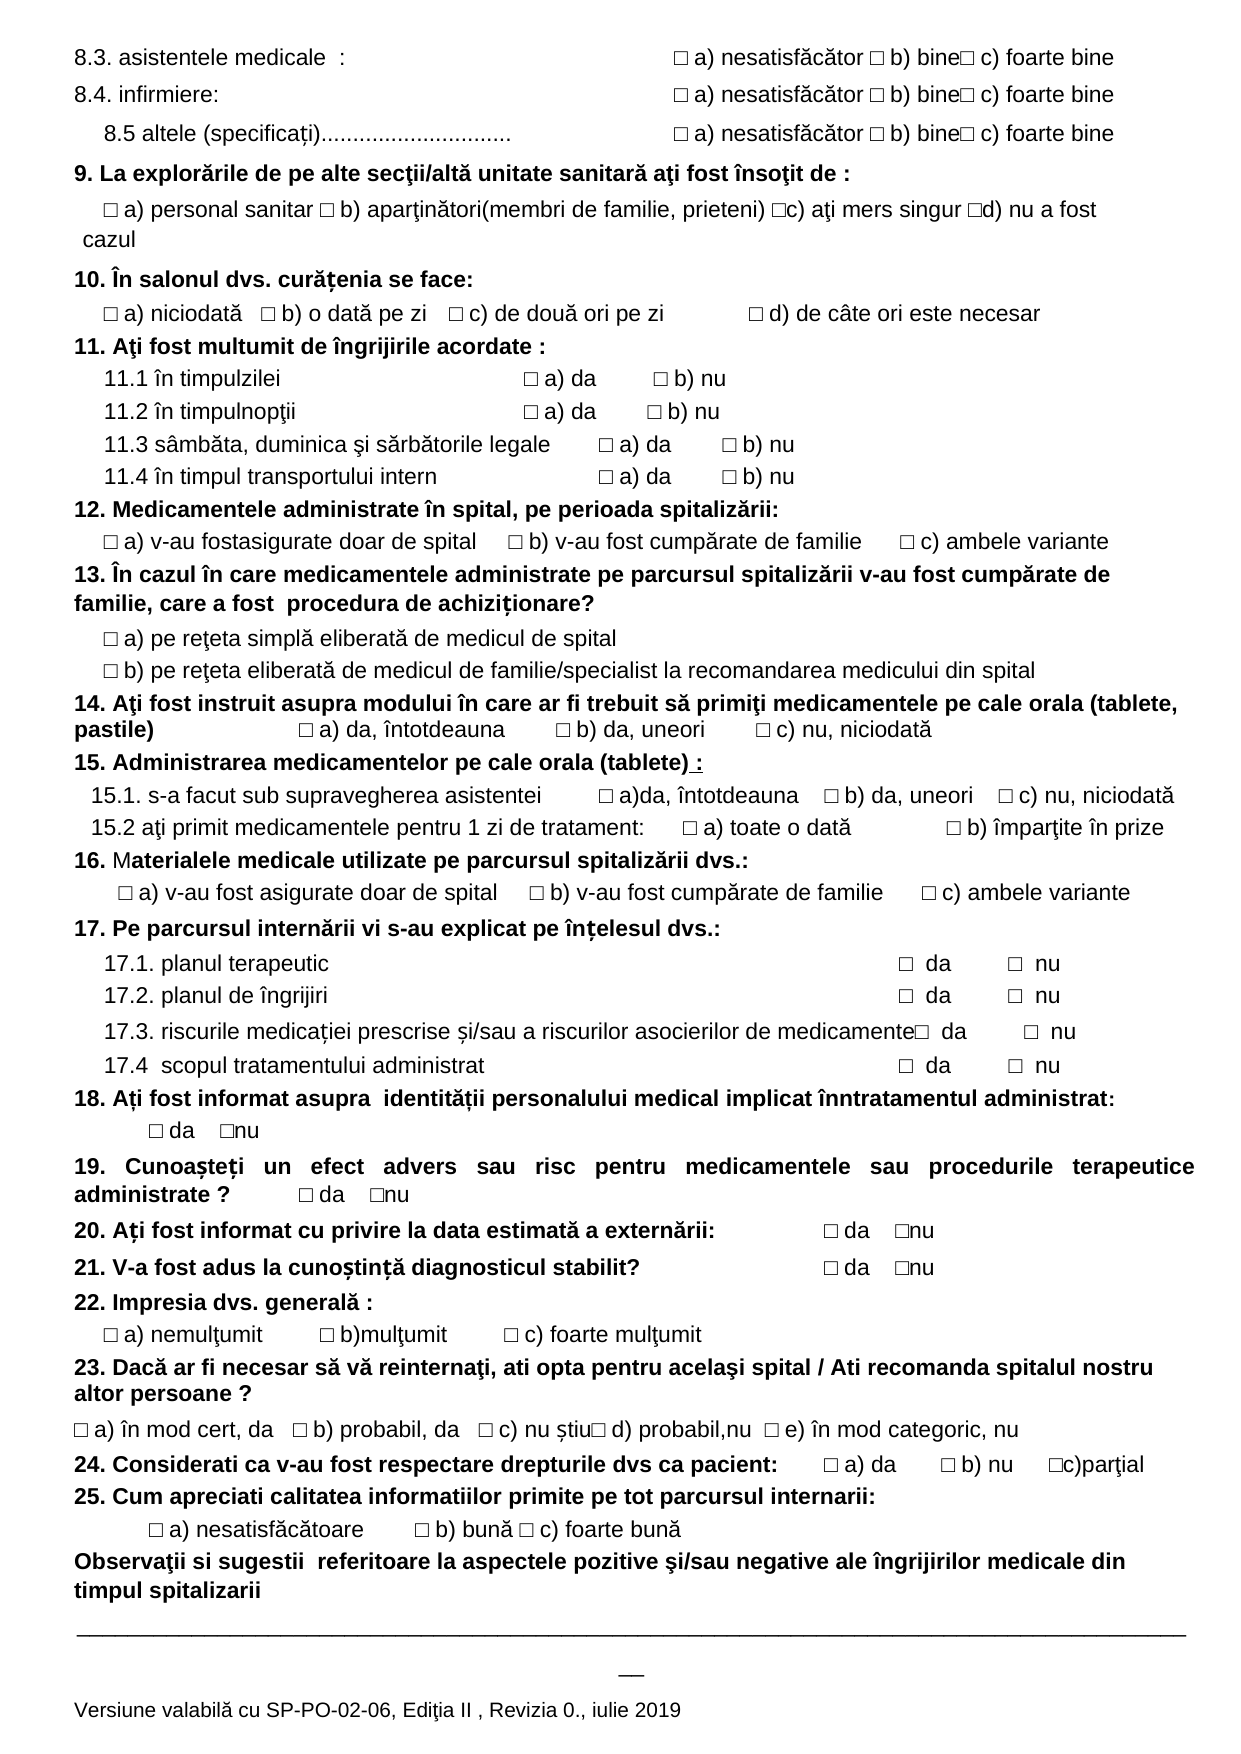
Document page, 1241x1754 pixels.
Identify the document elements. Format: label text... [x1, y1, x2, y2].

text 14. Aţi fost instruit asupra modului în care ar fi trebuit să primiţi medicamentele pe cale orala (tablete, pastile) □ a) da, întotdeauna □ b) da, uneori □ c) nu, niciodată [74, 690, 1196, 743]
text 23. Dacă ar fi necesar să vă reinternaţi, ati opta pentru acelaşi spital / Ati recomanda spitalul nostru altor persoane ? [74, 1354, 1196, 1407]
text 15.1. s-a facut sub supravegherea asistentei □ a)da, întotdeauna □ b) da, uneori □ c) nu, niciodată [91, 782, 1196, 808]
text 11.3 sâmbăta, duminica şi sărbătorile legale □ a) da □ b) nu [90, 431, 1196, 457]
text Observaţii si sugestii referitoare la aspectele pozitive şi/sau negative ale îngrijirilor medicale din timpul spitalizarii [74, 1548, 1196, 1603]
text 17.2. planul de îngrijiri □ da □ nu [74, 982, 1196, 1008]
text 17.3. riscurile medicației prescrise și/sau a riscurilor asocierilor de medicamente□ da □ nu [74, 1015, 1196, 1046]
text 17.4 scopul tratamentului administrat □ da □ nu [74, 1052, 1196, 1078]
text □ a) niciodată □ b) o dată pe zi □ c) de două ori pe zi □ d) de câte ori este necesar [74, 300, 1196, 326]
text □ a) v-au fost asigurate doar de spital □ b) v-au fost cumpărate de familie □ c) ambele variante [74, 879, 1188, 906]
text □ a) pe reţeta simplă eliberată de medicul de spital [90, 625, 1196, 651]
text 25. Cum apreciati calitatea informatiilor primite pe tot parcursul internarii: [74, 1483, 1196, 1509]
text 20. Ați fost informat cu privire la data estimată a externării: □ da □nu [74, 1214, 1196, 1245]
text 19. Cunoașteți un efect advers sau risc pentru medicamentele sau procedurile terapeutice administrate ? □ da □nu [74, 1150, 1196, 1208]
text □ a) personal sanitar □ b) aparţinători(membri de familie, prieteni) □c) aţi mers singur □d) nu a fost cazul [82, 196, 1154, 252]
text 15. Administrarea medicamentelor pe cale orala (tablete) : [74, 749, 1196, 775]
text 16. Materialele medicale utilizate pe parcursul spitalizării dvs.: [74, 847, 1188, 873]
text 12. Medicamentele administrate în spital, pe perioada spitalizării: [74, 496, 1196, 522]
text □ da □nu [74, 1117, 1196, 1144]
text □ a) nemulţumit □ b)mulţumit □ c) foarte mulţumit [74, 1321, 1196, 1348]
text □ a) nesatisfăcătoare □ b) bună □ c) foarte bună [74, 1516, 1154, 1542]
text 8.5 altele (specificați).............................. □ a) nesatisfăcător □ b) bine□ c) foarte bine [74, 117, 1154, 148]
text 11.1 în timpulzilei □ a) da □ b) nu [90, 365, 1196, 392]
text □ a) în mod cert, da □ b) probabil, da □ c) nu știu□ d) probabil,nu □ e) în mod categoric, nu [74, 1413, 1196, 1444]
text _________________________________________________________________________________________ [74, 1611, 1188, 1677]
text 13. În cazul în care medicamentele administrate pe parcursul spitalizării v-au fost cumpărate de familie, care a fost procedura de achiziționare? [74, 561, 1196, 618]
text 17. Pe parcursul internării vi s-au explicat pe înțelesul dvs.: [74, 912, 1196, 943]
text 11.4 în timpul transportului intern □ a) da □ b) nu [90, 463, 1196, 489]
text 11. Aţi fost multumit de îngrijirile acordate : [74, 333, 1196, 359]
text 9. La explorările de pe alte secţii/altă unitate sanitară aţi fost însoţit de : [74, 159, 1196, 186]
text 8.3. asistentele medicale : □ a) nesatisfăcător □ b) bine□ c) foarte bine [74, 44, 1154, 71]
text 17.1. planul terapeutic □ da □ nu [74, 949, 1196, 976]
text 18. Ați fost informat asupra identității personalului medical implicat înntratamentul administrat: [74, 1085, 1196, 1111]
text 10. În salonul dvs. curățenia se face: [74, 263, 1196, 294]
text 15.2 aţi primit medicamentele pentru 1 zi de tratament: □ a) toate o dată □ b) împarţite în prize [91, 814, 1196, 841]
text 22. Impresia dvs. generală : [74, 1289, 1196, 1315]
text 8.4. infirmiere: □ a) nesatisfăcător □ b) bine□ c) foarte bine [74, 81, 1154, 107]
text □ b) pe reţeta eliberată de medicul de familie/specialist la recomandarea medicului din spital [90, 657, 1196, 684]
text 24. Considerati ca v-au fost respectare drepturile dvs ca pacient: □ a) da □ b) nu □c)parţial [74, 1451, 1196, 1477]
text 11.2 în timpulnopţii □ a) da □ b) nu [90, 398, 1196, 424]
text 21. V-a fost adus la cunoștință diagnosticul stabilit? □ da □nu [74, 1251, 1196, 1283]
text □ a) v-au fostasigurate doar de spital □ b) v-au fost cumpărate de familie □ c) ambele variante [90, 528, 1196, 555]
